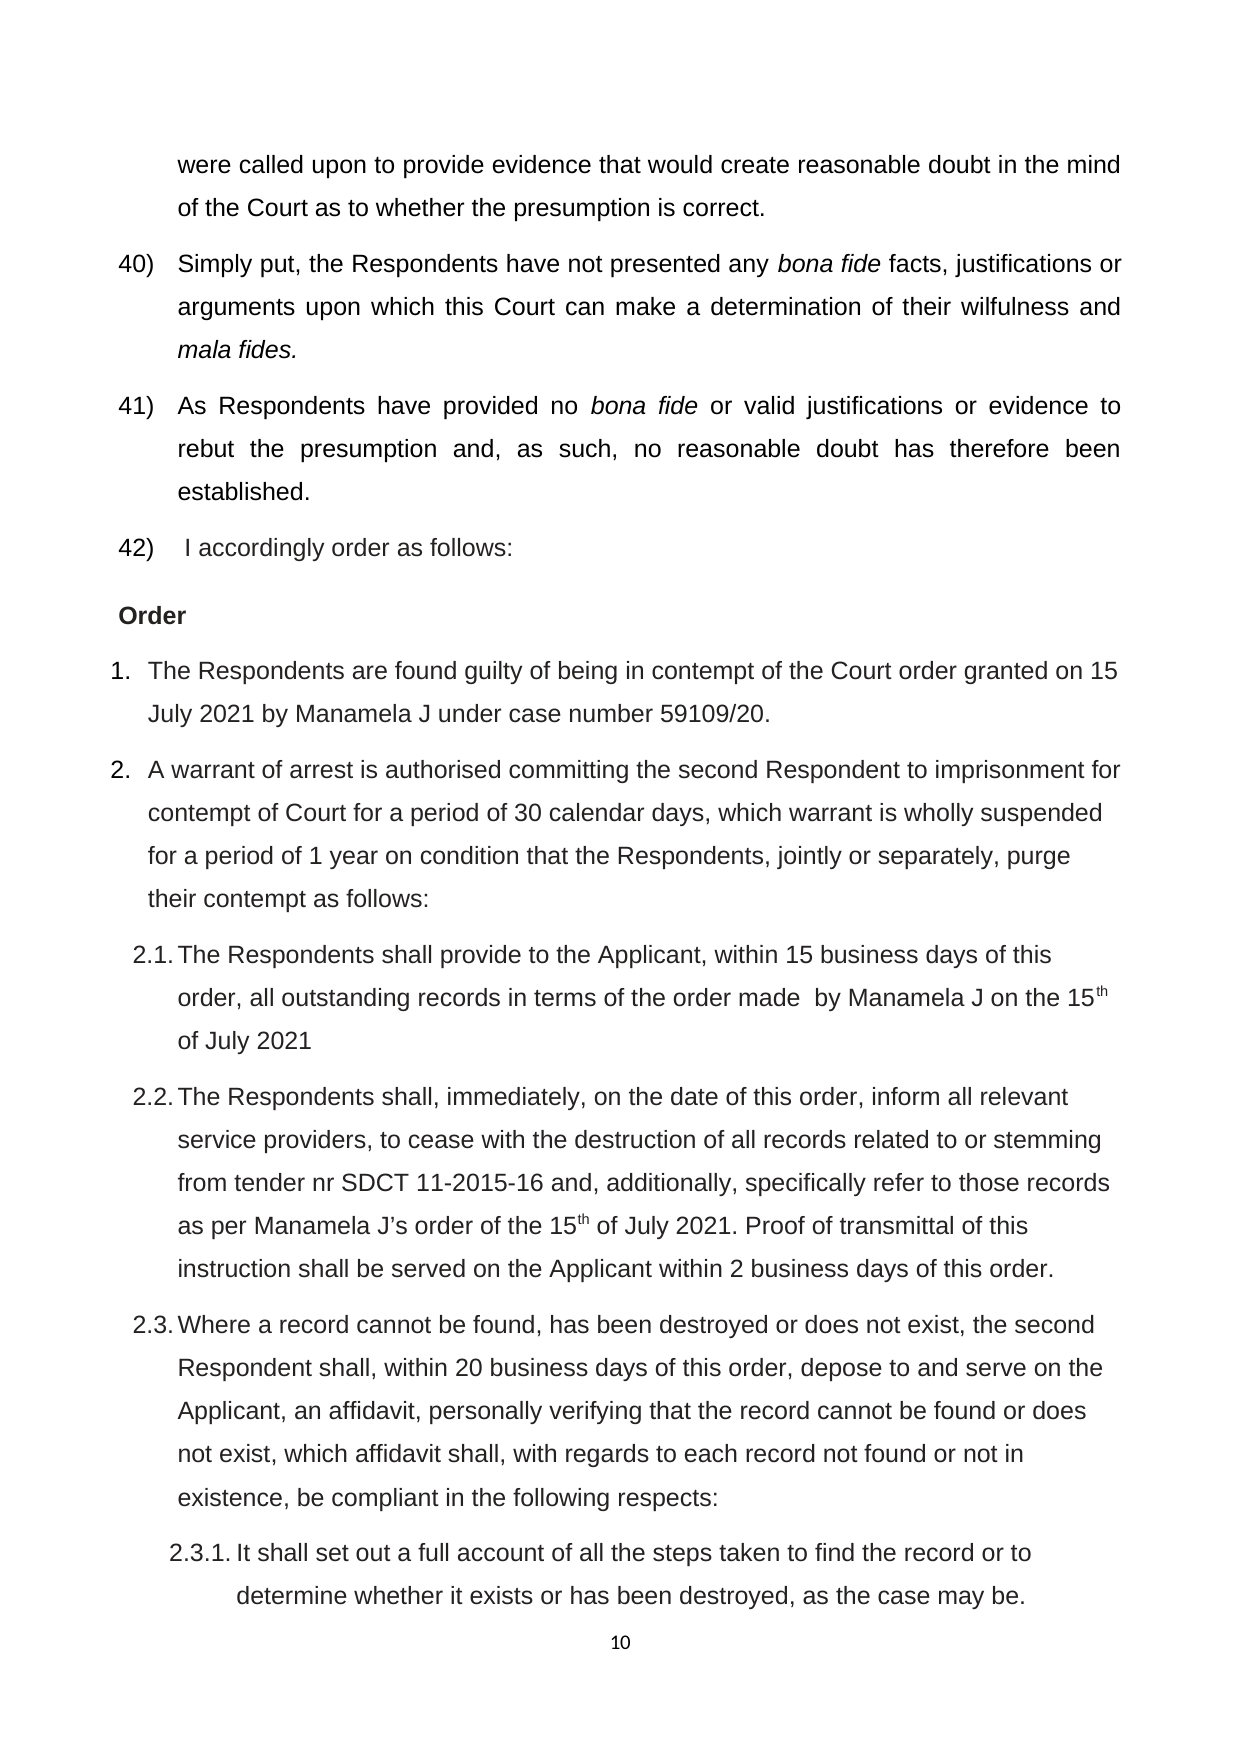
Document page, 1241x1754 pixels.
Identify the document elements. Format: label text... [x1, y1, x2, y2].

text 2.1. The Respondents shall provide to the Applicant, within 15 business days of this order, all outstanding records in terms of the order made by Manamela J on the 15th of July 2021 [132, 940, 1122, 1055]
text 1. The Respondents are found guilty of being in contempt of the Court order granted on 15 July 2021 by Manamela J under case number 59109/20. [110, 656, 1122, 728]
text 40) Simply put, the Respondents have not presented any bona fide facts, justifications or arguments upon which this Court can make a determination of their wilfulness and mala fides. [118, 249, 1122, 364]
text 2.2. The Respondents shall, immediately, on the date of this order, inform all relevant service providers, to cease with the destruction of all records related to or stemming from tender nr SDCT 11-2015-16 and, additionally, specifically refer to those records as per Manamela J’s order of the 15th of July 2021. Proof of transmittal of this instruction shall be served on the Applicant within 2 business days of this order. [132, 1082, 1122, 1283]
text 42) I accordingly order as follows: [118, 532, 1122, 561]
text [118, 150, 1122, 222]
text 2.3. Where a record cannot be found, has been destroyed or does not exist, the second Respondent shall, within 20 business days of this order, depose to and serve on the Applicant, an affidavit, personally verifying that the record cannot be found or does not exist, which affidavit shall, with regards to each record not found or not in existence, be compliant in the following respects: [132, 1310, 1122, 1511]
text 2. A warrant of arrest is authorised committing the second Respondent to imprisonment for contempt of Court for a period of 30 calendar days, which warrant is wholly suspended for a period of 1 year on condition that the Respondents, jointly or separately, purge their contempt as follows: [110, 755, 1122, 913]
text 41) As Respondents have provided no bona fide or valid justifications or evidence to rebut the presumption and, as such, no reasonable doubt has therefore been established. [118, 391, 1122, 506]
text 2.3.1. It shall set out a full account of all the steps taken to find the record or to determine whether it exists or has been destroyed, as the case may be. [169, 1538, 1122, 1610]
text Order [118, 601, 1122, 629]
